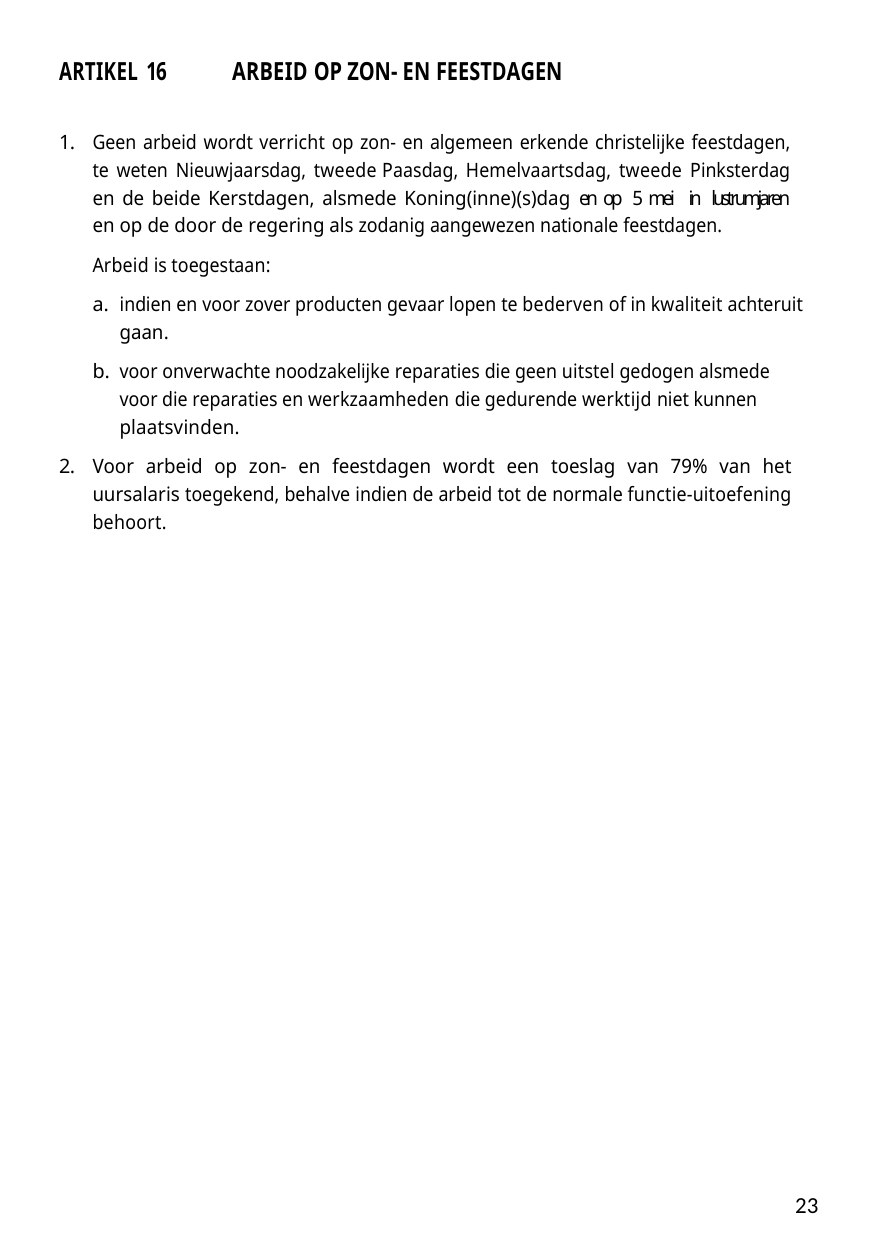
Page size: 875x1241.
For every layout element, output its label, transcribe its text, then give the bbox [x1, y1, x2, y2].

text Arbeid is toegestaan: [92, 251, 822, 278]
list Geen arbeid wordt verricht op zon- en algemeen erkende christelijke feestdagen, te weten Nieuwjaarsdag, tweede Paasdag, Hemelvaartsdag, tweede Pinksterdag en de beide Kerstdagen, alsmede Koning(inne)(s)dag en op 5 mei in lustrumjaren en op de door de regering als zodanig aangewezen nationale feestdagen. [59, 128, 790, 238]
list indien en voor zover producten gevaar lopen te bederven of in kwaliteit achteruit gaan. [92, 290, 811, 345]
list Voor arbeid op zon- en feestdagen wordt een toeslag van 79% van het uursalaris toegekend, behalve indien de arbeid tot de normale functie-uitoefening behoort. [59, 452, 791, 535]
subtitle ARTIKEL 16 ARBEID OP ZON- EN FEESTDAGEN [59, 53, 822, 87]
list voor onverwachte noodzakelijke reparaties die geen uitstel gedogen alsmede voor die reparaties en werkzaamheden die gedurende werktijd niet kunnen plaatsvinden. [92, 358, 788, 440]
